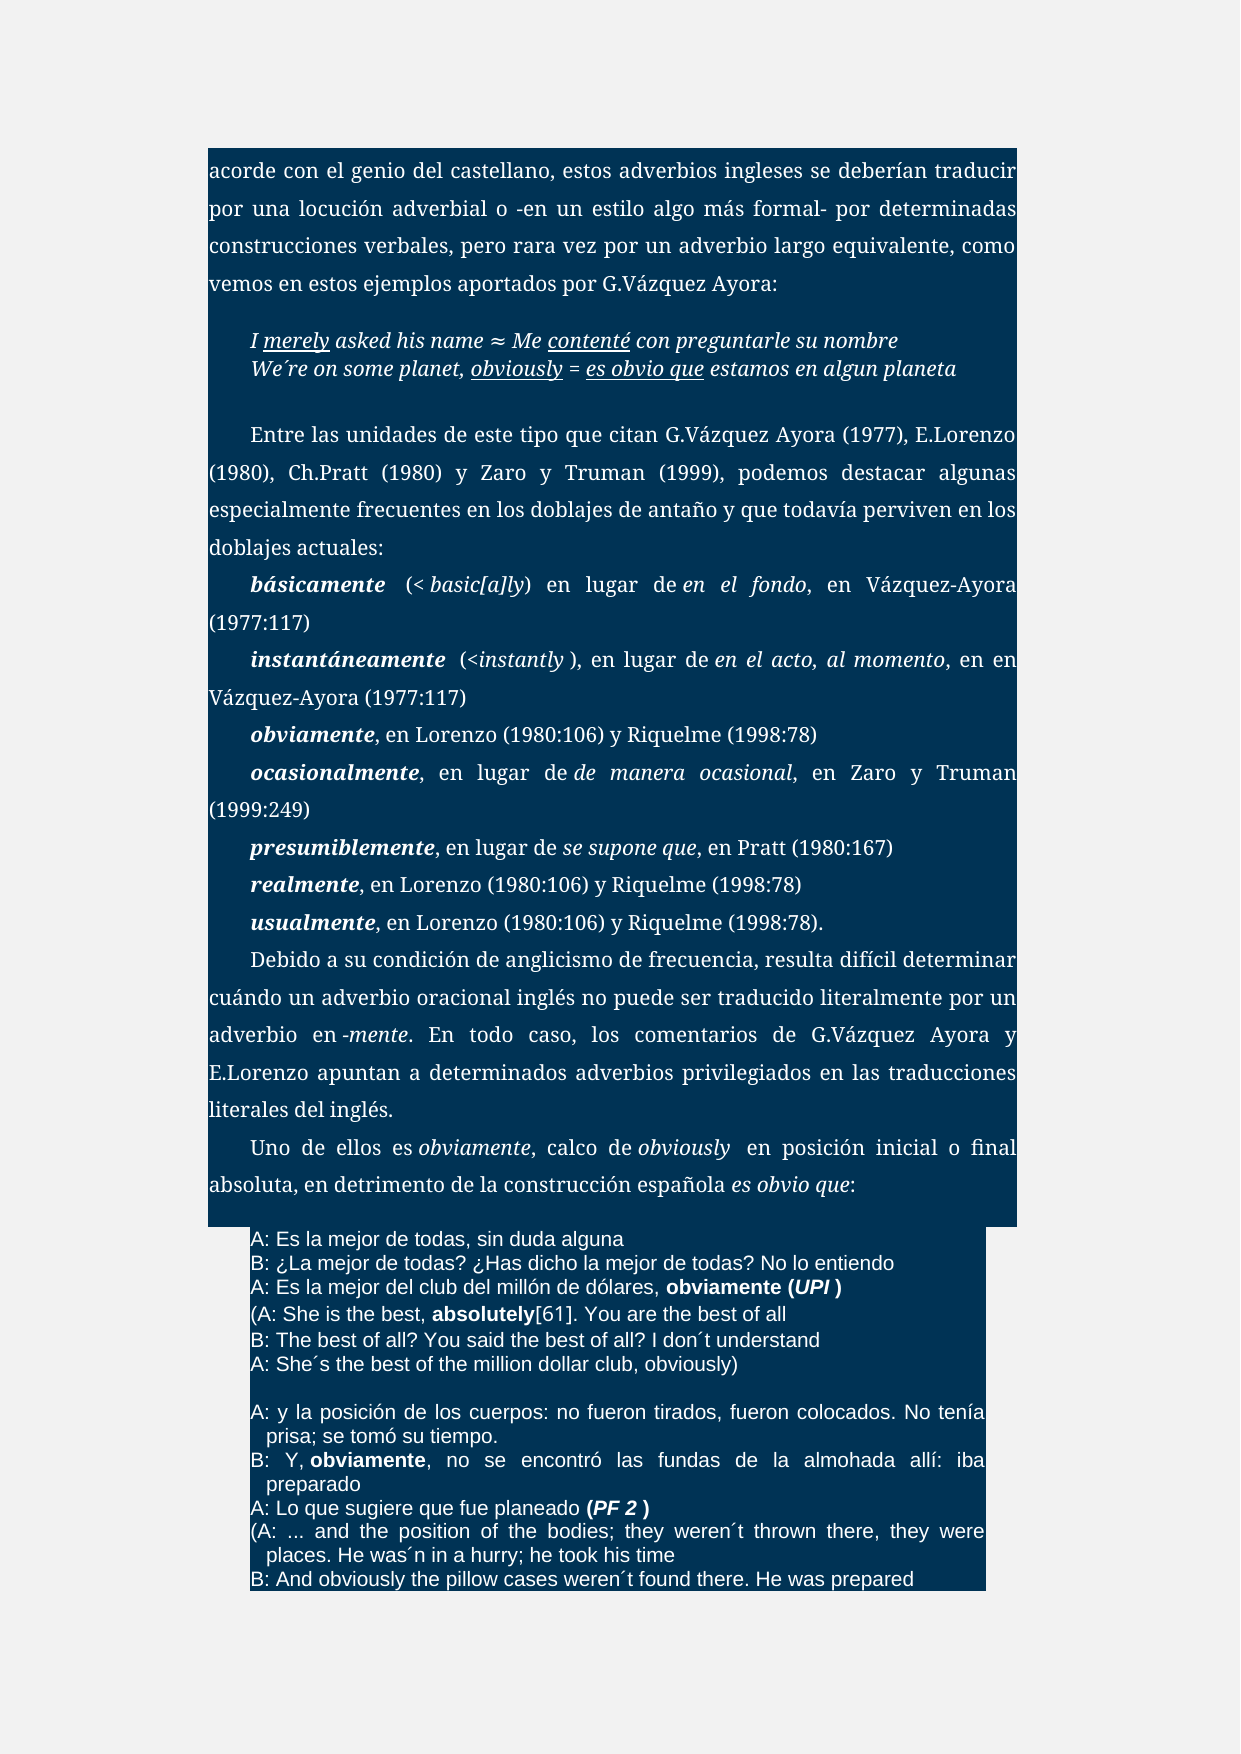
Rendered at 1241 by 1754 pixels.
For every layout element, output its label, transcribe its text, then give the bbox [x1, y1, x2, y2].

text ocasionalmente, en lugar de de manera ocasional, en Zaro y Truman (1999:249) [208, 749, 1017, 824]
text I merely asked his name ≈ Me contenté con preguntarle su nombre [208, 326, 1017, 354]
text B: Y, obviamente, no se encontró las fundas de la almohada allí: iba preparado [250, 1447, 986, 1495]
text básicamente (< basic[a]ly) en lugar de en el fondo, en Vázquez-Ayora (1977:117) [208, 561, 1017, 636]
text A: y la posición de los cuerpos: no fueron tirados, fueron colocados. No tenía prisa; se tomó su tiempo. [250, 1399, 986, 1447]
text presumiblemente, en lugar de se supone que, en Pratt (1980:167) [208, 824, 1017, 861]
text (A: ... and the position of the bodies; they weren´t thrown there, they were places. He was´n in a hurry; he took his time [250, 1519, 986, 1567]
text usualmente, en Lorenzo (1980:106) y Riquelme (1998:78). [208, 899, 1017, 936]
text We´re on some planet, obviously = es obvio que estamos en algun planeta [208, 354, 1017, 383]
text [208, 148, 1017, 298]
text A: Es la mejor de todas, sin duda alguna [250, 1227, 986, 1251]
text A: She´s the best of the million dollar club, obviously) [250, 1352, 986, 1376]
text (A: She is the best, absolutely[61]. You are the best of all [250, 1299, 986, 1328]
text B: ¿La mejor de todas? ¿Has dicho la mejor de todas? No lo entiendo [250, 1251, 986, 1275]
text realmente, en Lorenzo (1980:106) y Riquelme (1998:78) [208, 861, 1017, 899]
text Debido a su condición de anglicismo de frecuencia, resulta difícil determinar cuándo un adverbio oracional inglés no puede ser traducido literalmente por un adverbio en -mente. En todo caso, los comentarios de G.Vázquez Ayora y E.Lorenzo apuntan a determinados adverbios privilegiados en las traducciones literales del inglés. [208, 936, 1017, 1124]
text Entre las unidades de este tipo que citan G.Vázquez Ayora (1977), E.Lorenzo (1980), Ch.Pratt (1980) y Zaro y Truman (1999), podemos destacar algunas especialmente frecuentes en los doblajes de antaño y que todavía perviven en los doblajes actuales: [208, 411, 1017, 561]
text A: Lo que sugiere que fue planeado (PF 2 ) [250, 1495, 986, 1519]
text Uno de ellos es obviamente, calco de obviously en posición inicial o final absoluta, en detrimento de la construcción española es obvio que: [208, 1124, 1017, 1199]
text A: Es la mejor del club del millón de dólares, obviamente (UPI ) [250, 1275, 986, 1299]
text obviamente, en Lorenzo (1980:106) y Riquelme (1998:78) [208, 711, 1017, 749]
text B: The best of all? You said the best of all? I don´t understand [250, 1328, 986, 1352]
text instantáneamente (<instantly ), en lugar de en el acto, al momento, en en Vázquez-Ayora (1977:117) [208, 636, 1017, 711]
text B: And obviously the pillow cases weren´t found there. He was prepared [250, 1567, 986, 1591]
